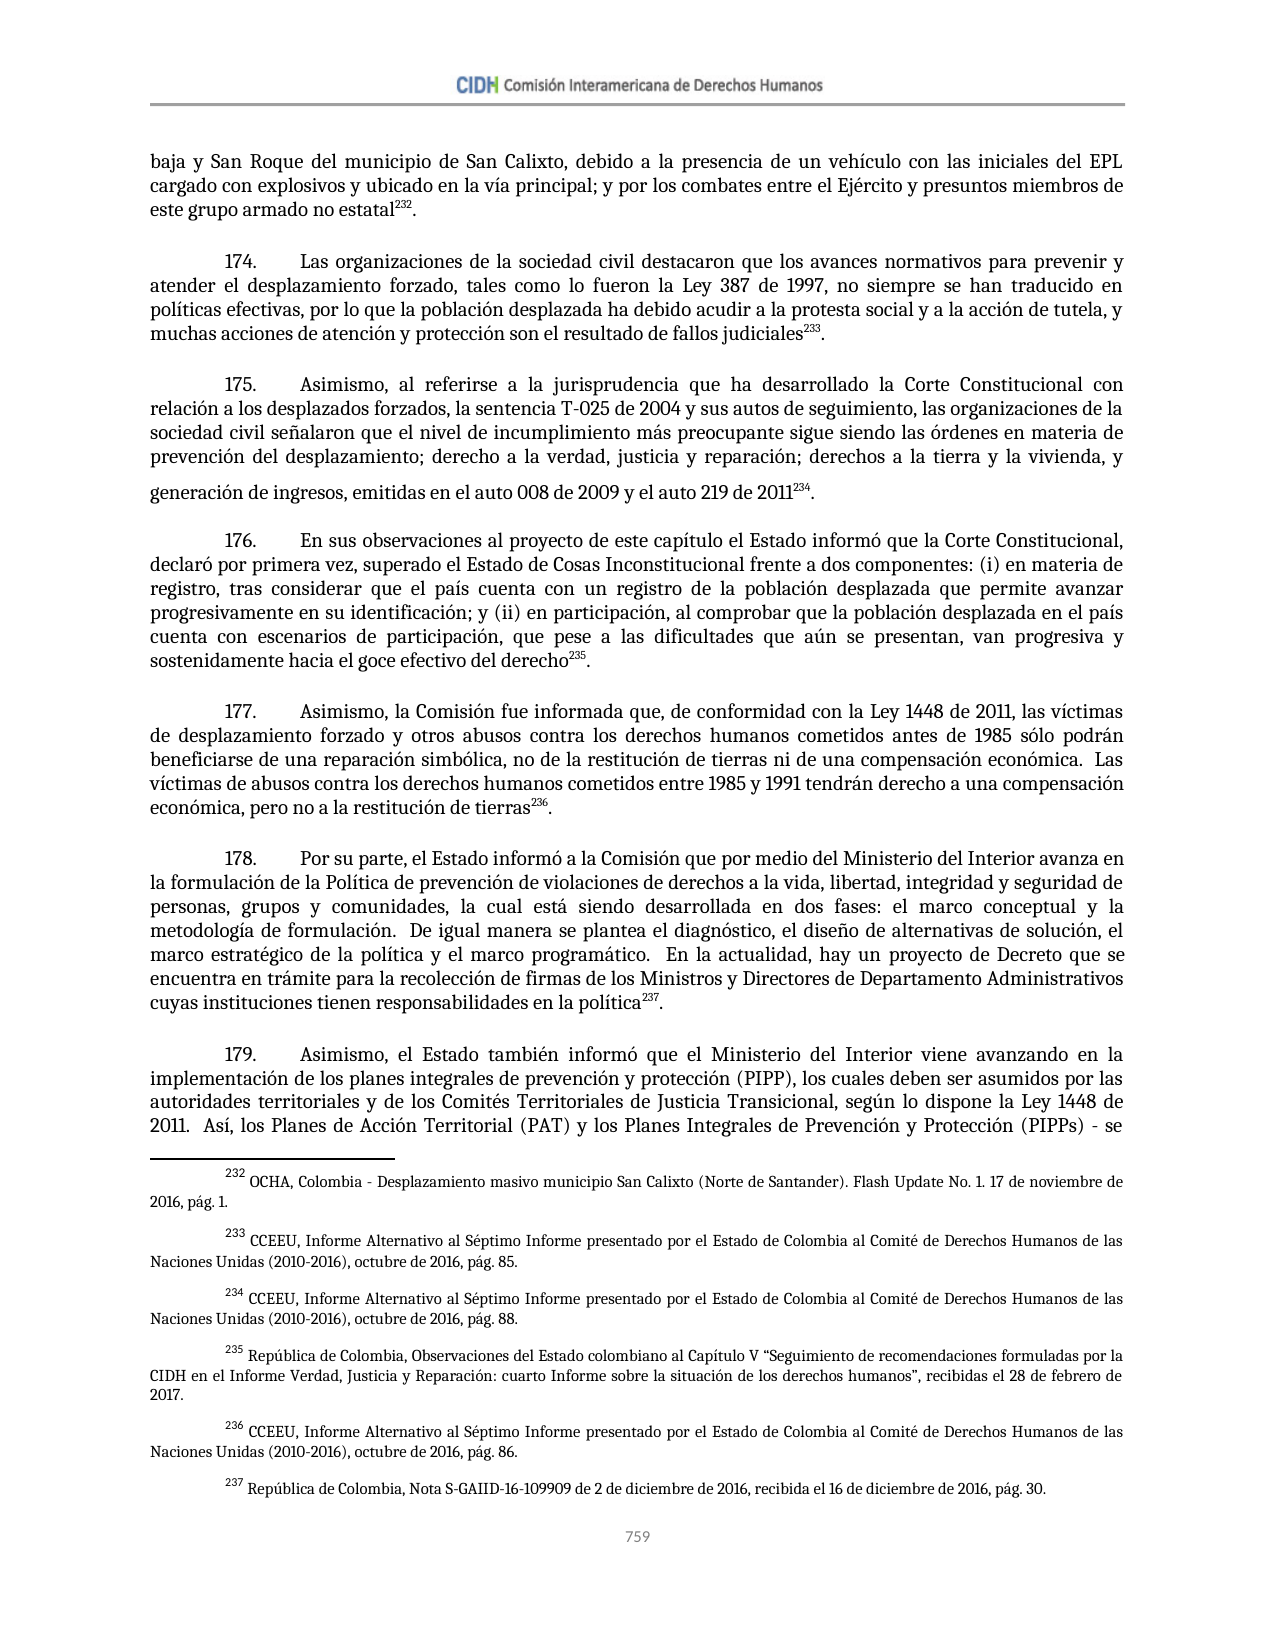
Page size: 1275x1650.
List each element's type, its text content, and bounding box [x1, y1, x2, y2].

list Asimismo, la Comisión fue informada que, de conformidad con la Ley 1448 de 2011, las víctimas de desplazamiento forzado y otros abusos contra los derechos humanos cometidos antes de 1985 sólo podrán beneficiarse de una reparación simbólica, no de la restitución de tierras ni de una compensación económica. Las víctimas de abusos contra los derechos humanos cometidos entre 1985 y 1991 tendrán derecho a una compensación económica, pero no a la restitución de tierras. [150, 700, 1125, 819]
list Las organizaciones de la sociedad civil destacaron que los avances normativos para prevenir y atender el desplazamiento forzado, tales como lo fueron la Ley 387 de 1997, no siempre se han traducido en políticas efectivas, por lo que la población desplazada ha debido acudir a la protesta social y a la acción de tutela, y muchas acciones de atención y protección son el resultado de fallos judiciales. [150, 249, 1125, 345]
list En sus observaciones al proyecto de este capítulo el Estado informó que la Corte Constitucional, declaró por primera vez, superado el Estado de Cosas Inconstitucional frente a dos componentes: (i) en materia de registro, tras considerar que el país cuenta con un registro de la población desplazada que permite avanzar progresivamente en su identificación; y (ii) en participación, al comprobar que la población desplazada en el país cuenta con escenarios de participación, que pese a las dificultades que aún se presentan, van progresiva y sostenidamente hacia el goce efectivo del derecho. [150, 528, 1125, 672]
list Asimismo, al referirse a la jurisprudencia que ha desarrollado la Corte Constitucional con relación a los desplazados forzados, la sentencia T-025 de 2004 y sus autos de seguimiento, las organizaciones de la sociedad civil señalaron que el nivel de incumplimiento más preocupante sigue siendo las órdenes en materia de prevención del desplazamiento; derecho a la verdad, justicia y reparación; derechos a la tierra y la vivienda, y generación de ingresos, emitidas en el auto 008 de 2009 y el auto 219 de 2011. [150, 373, 1125, 504]
list Asimismo, el Estado también informó que el Ministerio del Interior viene avanzando en la implementación de los planes integrales de prevención y protección (PIPP), los cuales deben ser asumidos por las autoridades territoriales y de los Comités Territoriales de Justicia Transicional, según lo dispone la Ley 1448 de 2011. Así, los Planes de Acción Territorial (PAT) y los Planes Integrales de Prevención y Protección (PIPPs) - se convierten en la guía de acción política y gestión para que el sistema institucional de atención a las víctimas, coordinado en el nivel territorial por los Comités de Justicia Transicional, pueda concentrarse en unos fines alcanzables, medibles y accesibles al conjunto de las entidades a favor del restablecimiento de derechos a las víctimas. [150, 1042, 1125, 1138]
picture [450, 75, 826, 96]
list Como un ejemplo, la Comisión observa con preocupación que el 16 de noviembre de 2016, por lo menos 180 personas, entre las cuales se encontraban 35 niños y niñas, se desplazaron de las veredas La Quina parte baja y San Roque del municipio de San Calixto, debido a la presencia de un vehículo con las iniciales del EPL cargado con explosivos y ubicado en la vía principal; y por los combates entre el Ejército y presuntos miembros de este grupo armado no estatal. [150, 150, 1125, 222]
list Por su parte, el Estado informó a la Comisión que por medio del Ministerio del Interior avanza en la formulación de la Política de prevención de violaciones de derechos a la vida, libertad, integridad y seguridad de personas, grupos y comunidades, la cual está siendo desarrollada en dos fases: el marco conceptual y la metodología de formulación. De igual manera se plantea el diagnóstico, el diseño de alternativas de solución, el marco estratégico de la política y el marco programático. En la actualidad, hay un proyecto de Decreto que se encuentra en trámite para la recolección de firmas de los Ministros y Directores de Departamento Administrativos cuyas instituciones tienen responsabilidades en la política. [150, 847, 1125, 1015]
